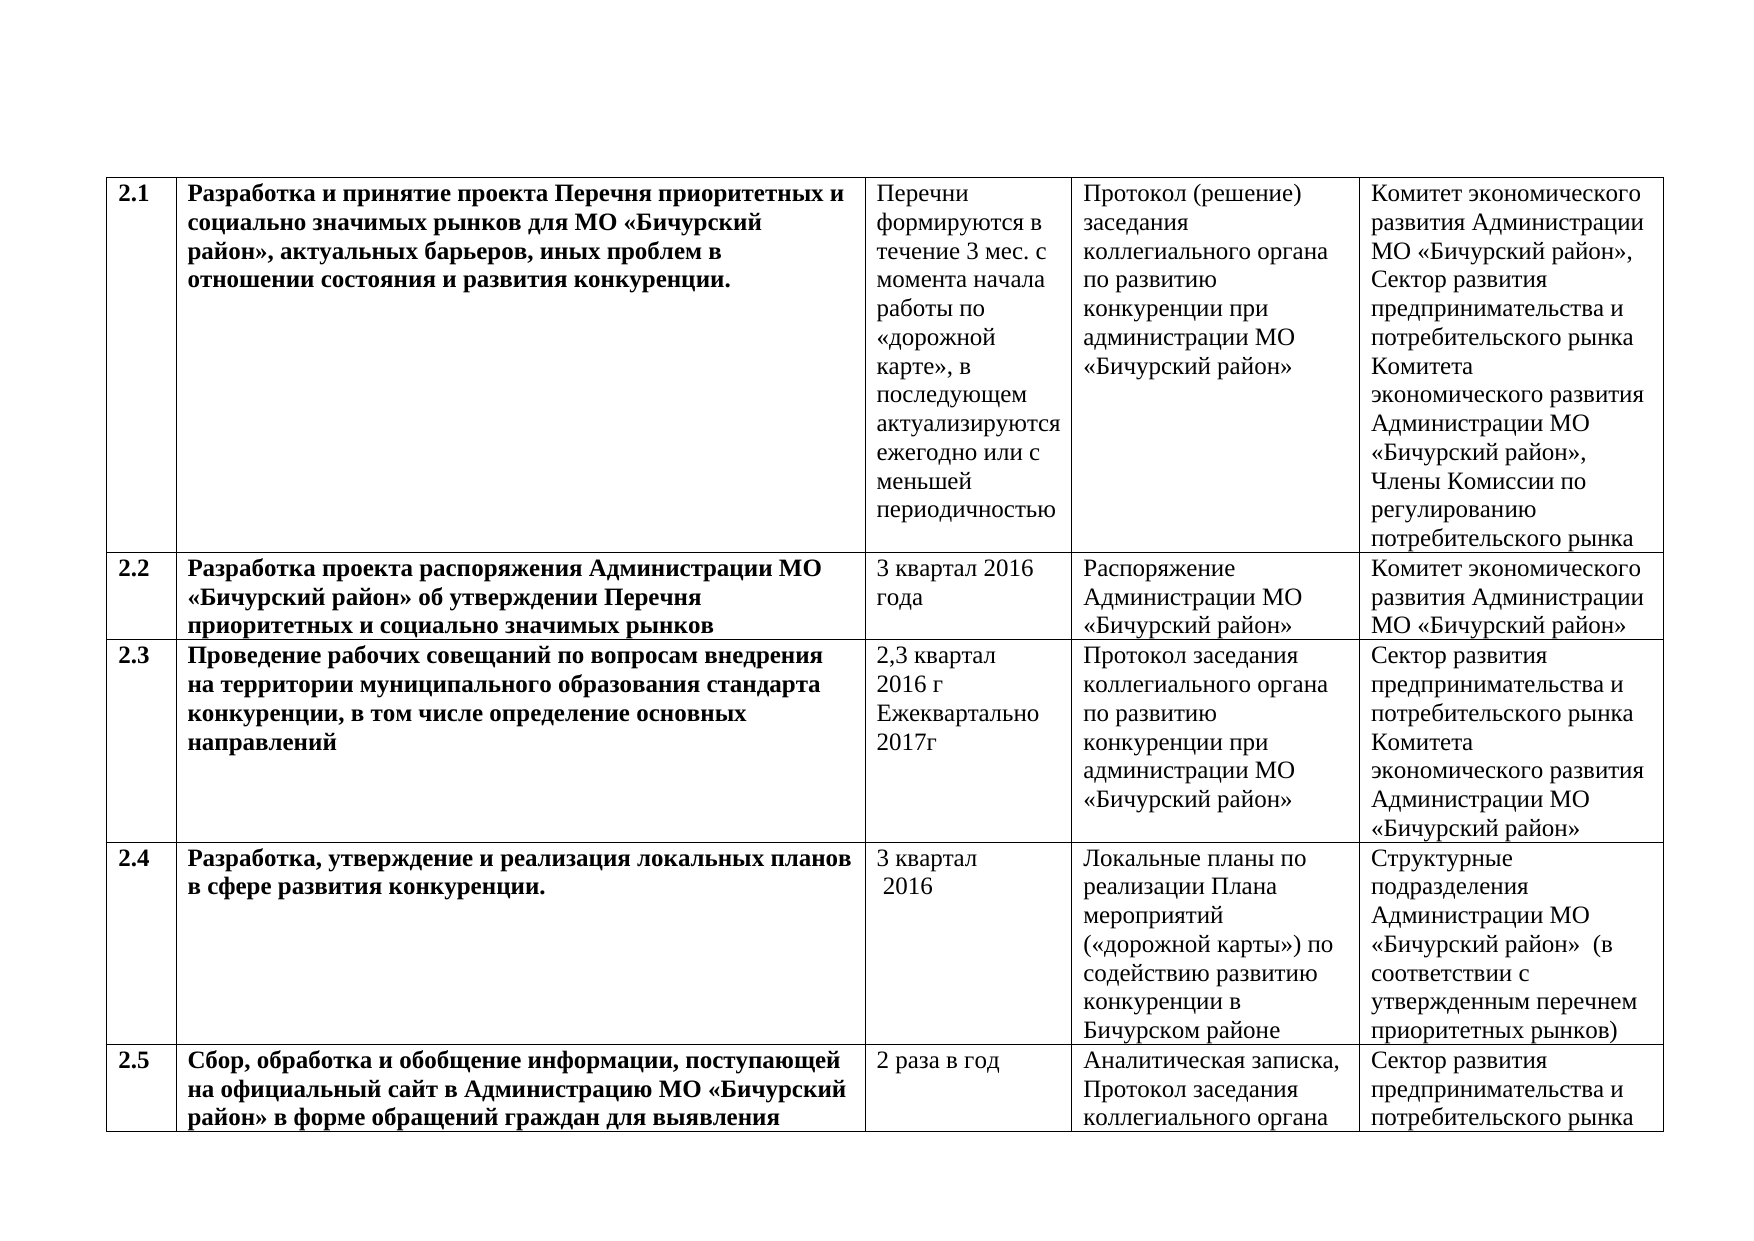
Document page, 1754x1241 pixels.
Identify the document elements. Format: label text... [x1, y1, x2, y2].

table_cell Сектор развития предпринимательства и потребительского рынка Комитета экономического развития Администрации МО «Бичурский район» [1360, 640, 1663, 842]
table_cell Перечни формируются в течение 3 мес. с момента начала работы по «дорожной карте», в последующем актуализируются ежегодно или с меньшей периодичностью [866, 178, 1071, 552]
table_cell 2.3 [107, 640, 176, 842]
table_cell Распоряжение Администрации МО «Бичурский район» [1072, 553, 1359, 639]
table_cell Локальные планы по реализации Плана мероприятий («дорожной карты») по содействию развитию конкуренции в Бичурском районе [1072, 843, 1359, 1044]
table_cell Разработка, утверждение и реализация локальных планов в сфере развития конкуренции. [177, 843, 865, 1044]
table_cell Разработка и принятие проекта Перечня приоритетных и социально значимых рынков для МО «Бичурский район», актуальных барьеров, иных проблем в отношении состояния и развития конкуренции. [177, 178, 865, 552]
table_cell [1360, 1045, 1663, 1131]
table_cell 2.5 [107, 1045, 176, 1131]
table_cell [1072, 1045, 1359, 1131]
table_cell Комитет экономического развития Администрации МО «Бичурский район», Сектор развития предпринимательства и потребительского рынка Комитета экономического развития Администрации МО «Бичурский район», Члены Комиссии по регулированию потребительского рынка [1360, 178, 1663, 552]
table_cell Протокол заседания коллегиального органа по развитию конкуренции при администрации МО «Бичурский район» [1072, 640, 1359, 842]
table_cell Протокол (решение) заседания коллегиального органа по развитию конкуренции при администрации МО «Бичурский район» [1072, 178, 1359, 552]
table_cell Проведение рабочих совещаний по вопросам внедрения на территории муниципального образования стандарта конкуренции, в том числе определение основных направлений [177, 640, 865, 842]
table_cell 2.2 [107, 553, 176, 639]
table_cell 2,3 квартал 2016 г Ежеквартально 2017г [866, 640, 1071, 842]
table_cell 2 раза в год [866, 1045, 1071, 1131]
table_cell 3 квартал 2016 года [866, 553, 1071, 639]
table_cell 3 квартал 2016 [866, 843, 1071, 1044]
table_cell 2.1 [107, 178, 176, 552]
table_cell Структурные подразделения Администрации МО «Бичурский район» (в соответствии с утвержденным перечнем приоритетных рынков) [1360, 843, 1663, 1044]
table_cell Комитет экономического развития Администрации МО «Бичурский район» [1360, 553, 1663, 639]
table_cell Разработка проекта распоряжения Администрации МО «Бичурский район» об утверждении Перечня приоритетных и социально значимых рынков [177, 553, 865, 639]
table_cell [177, 1045, 865, 1131]
table_cell 2.4 [107, 843, 176, 1044]
